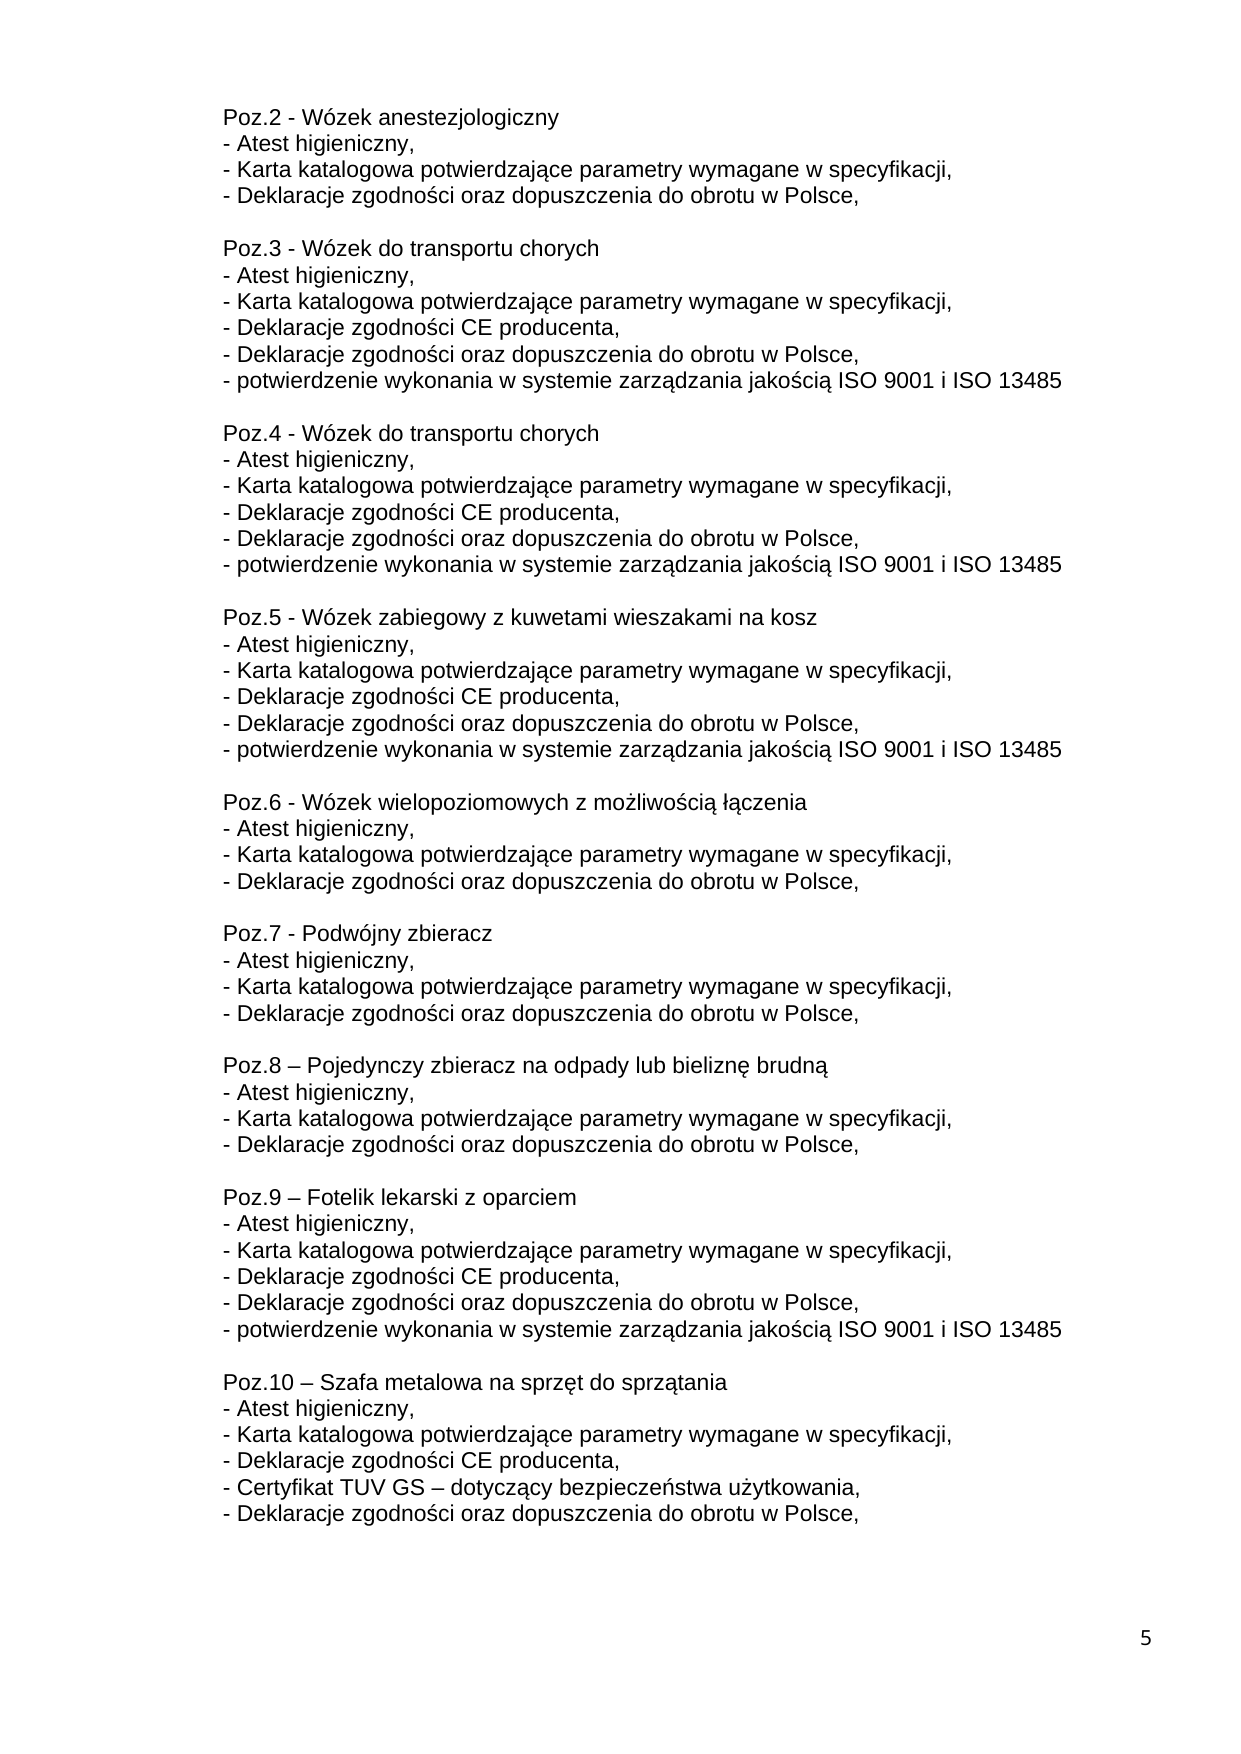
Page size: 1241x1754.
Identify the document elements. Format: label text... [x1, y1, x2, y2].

text - potwierdzenie wykonania w systemie zarządzania jakością ISO 9001 i ISO 13485 [223, 551, 1152, 578]
text Poz.5 - Wózek zabiegowy z kuwetami wieszakami na kosz [223, 604, 1152, 631]
text - Karta katalogowa potwierdzające parametry wymagane w specyfikacji, [223, 1237, 1152, 1263]
text Poz.8 – Pojedynczy zbieracz na odpady lub bieliznę brudną [223, 1052, 1152, 1078]
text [223, 182, 1152, 209]
text - Deklaracje zgodności oraz dopuszczenia do obrotu w Polsce, [223, 868, 1152, 894]
text - Deklaracje zgodności CE producenta, [223, 1447, 1152, 1474]
text - Atest higieniczny, [223, 1078, 1152, 1105]
text - Karta katalogowa potwierdzające parametry wymagane w specyfikacji, [223, 1105, 1152, 1131]
text Poz.2 - Wózek anestezjologiczny [223, 103, 1152, 130]
text - Karta katalogowa potwierdzające parametry wymagane w specyfikacji, [223, 1421, 1152, 1447]
text - Deklaracje zgodności oraz dopuszczenia do obrotu w Polsce, [223, 341, 1152, 367]
text - Atest higieniczny, [223, 1210, 1152, 1237]
text - Atest higieniczny, [223, 130, 1152, 156]
text - Karta katalogowa potwierdzające parametry wymagane w specyfikacji, [223, 288, 1152, 314]
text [223, 156, 1152, 182]
text Poz.4 - Wózek do transportu chorych [223, 420, 1152, 446]
text - Atest higieniczny, [223, 947, 1152, 973]
text - Deklaracje zgodności CE producenta, [223, 683, 1152, 709]
text Poz.6 - Wózek wielopoziomowych z możliwością łączenia [223, 789, 1152, 815]
text - Atest higieniczny, [223, 815, 1152, 841]
text - Atest higieniczny, [223, 262, 1152, 288]
text - Deklaracje zgodności oraz dopuszczenia do obrotu w Polsce, [223, 999, 1152, 1026]
text Poz.3 - Wózek do transportu chorych [223, 235, 1152, 262]
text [223, 1500, 1152, 1527]
text Poz.10 – Szafa metalowa na sprzęt do sprzątania [223, 1368, 1152, 1395]
text - Karta katalogowa potwierdzające parametry wymagane w specyfikacji, [223, 841, 1152, 868]
text - Karta katalogowa potwierdzające parametry wymagane w specyfikacji, [223, 472, 1152, 499]
text - potwierdzenie wykonania w systemie zarządzania jakością ISO 9001 i ISO 13485 [223, 1316, 1152, 1342]
text - Atest higieniczny, [223, 446, 1152, 472]
text - Deklaracje zgodności oraz dopuszczenia do obrotu w Polsce, [223, 525, 1152, 551]
text Poz.9 – Fotelik lekarski z oparciem [223, 1184, 1152, 1210]
text - Certyfikat TUV GS – dotyczący bezpieczeństwa użytkowania, [223, 1474, 1152, 1500]
text - Deklaracje zgodności CE producenta, [223, 314, 1152, 341]
text - Deklaracje zgodności oraz dopuszczenia do obrotu w Polsce, [223, 1289, 1152, 1316]
text Poz.7 - Podwójny zbieracz [223, 920, 1152, 947]
text - potwierdzenie wykonania w systemie zarządzania jakością ISO 9001 i ISO 13485 [223, 736, 1152, 762]
text - Deklaracje zgodności oraz dopuszczenia do obrotu w Polsce, [223, 709, 1152, 736]
text - Atest higieniczny, [223, 1395, 1152, 1421]
text - Karta katalogowa potwierdzające parametry wymagane w specyfikacji, [223, 973, 1152, 999]
text - potwierdzenie wykonania w systemie zarządzania jakością ISO 9001 i ISO 13485 [223, 367, 1152, 393]
text - Deklaracje zgodności CE producenta, [223, 1263, 1152, 1289]
text - Deklaracje zgodności CE producenta, [223, 499, 1152, 525]
text - Atest higieniczny, [223, 631, 1152, 657]
text - Karta katalogowa potwierdzające parametry wymagane w specyfikacji, [223, 657, 1152, 683]
text - Deklaracje zgodności oraz dopuszczenia do obrotu w Polsce, [223, 1131, 1152, 1158]
